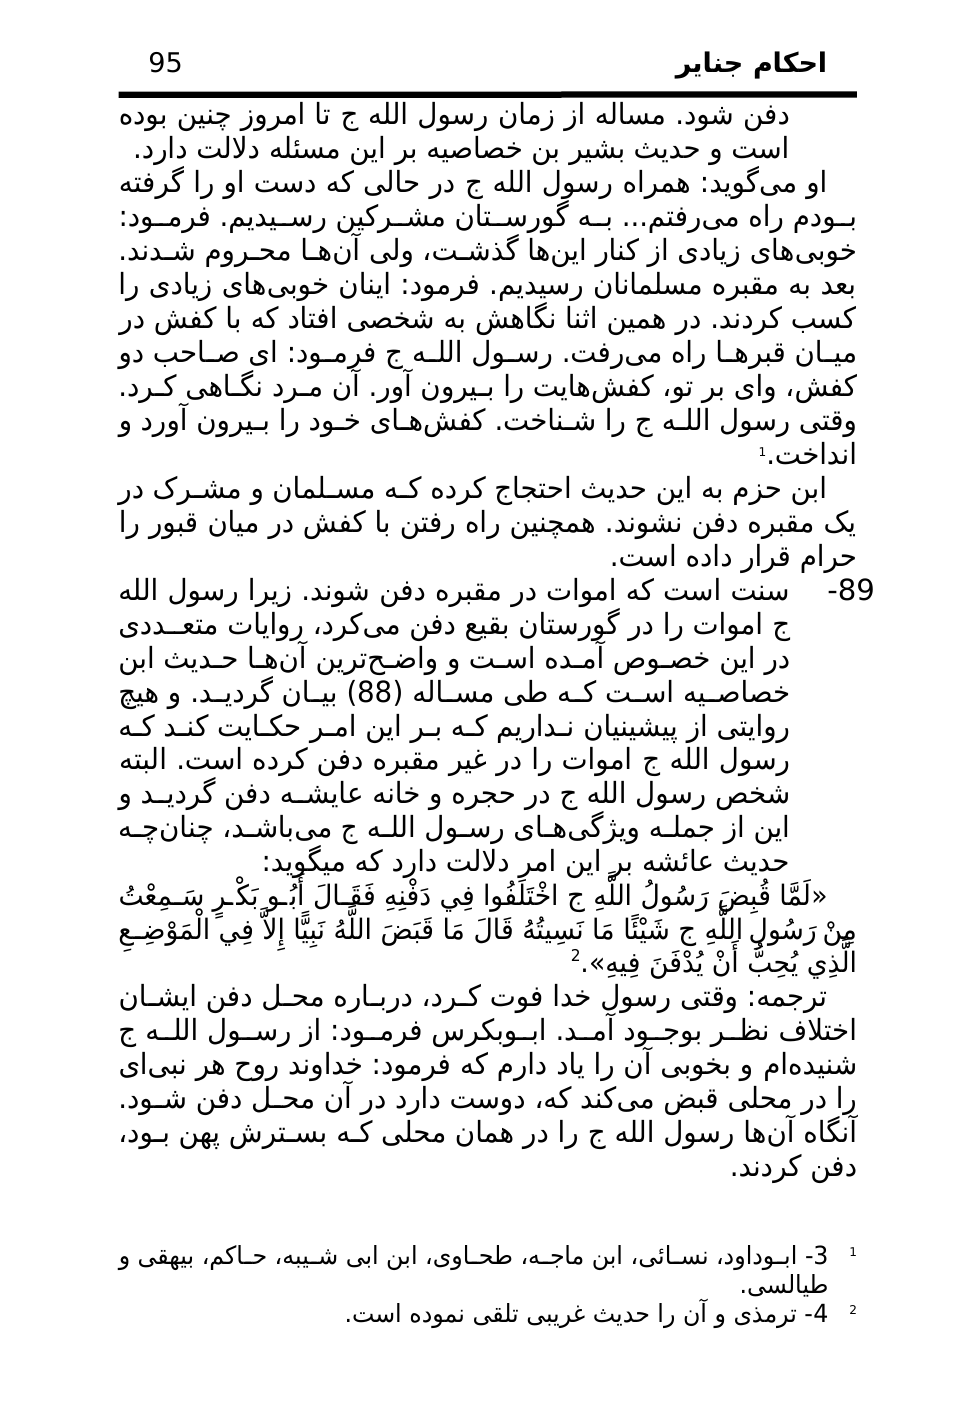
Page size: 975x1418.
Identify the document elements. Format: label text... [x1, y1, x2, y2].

list سنت است که اموات در مقبره دفن شوند. زیرا رسول الله ج اموات را در گورستان بقیع دفن می‌کرد، روایات متعددی در این خصوص آمده است و واضح‌ترین آن‌ها حدیث ابن خصاصیه است که طی مساله (88) بیان گردید. و هیچ روایتی از پیشینیان نداریم که بر این امر حکایت کند که رسول الله ج اموات را در غیر مقبره دفن کرده است. البته شخص رسول الله ج در حجره و خانه عایشه دفن گردید و این از جمله ویژگی‌های رسول الله ج می‌باشد، چنان‌چه حدیث عائشه بر این امر دلالت دارد که می‏گوید: [118, 573, 827, 879]
text ابن حزم به این حدیث احتجاج کرده که مسلمان و مشرک در یک مقبره دفن نشوند. همچنین راه رفتن با کفش در میان قبور را حرام قرار داده است. [118, 471, 857, 573]
text او می‌گوید: همراه رسول الله ج در حالی که دست او را گرفته بودم راه می‌رفتم... به گورستان مشرکین رسیدیم. فرمود: خوبی‌های زیادی از کنار این‌ها گذشت، ولی آن‌ها محروم شدند. بعد به مقبره مسلمانان رسیدیم. فرمود: اینان خوبی‌های زیادی را کسب کردند. در همین اثنا نگاهش به شخصی افتاد که با کفش در میان قبرها راه می‌رفت. رسول الله ج فرمود: ‌ای صاحب دو کفش، وای بر تو، کفش‌هایت را بیرون آور. آن مرد نگاهی کرد. وقتی رسول الله ج را شناخت. کفش‌های خود را بیرون آورد و انداخت. [118, 166, 857, 471]
text «لَمَّا قُبِضَ رَسُولُ اللَّهِ ج اخْتَلَفُوا فِي دَفْنِهِ فَقَالَ أَبُو بَكْرٍ سَمِعْتُ مِنْ رَسُولِ اللَّهِ ج شَيْئًا مَا نَسِيتُهُ قَالَ مَا قَبَضَ اللَّهُ نَبِيًّا إِلاَّ فِي الْمَوْضِعِ الَّذِي يُحِبُّ أَنْ يُدْفَنَ فِيهِ». [118, 879, 857, 979]
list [118, 98, 827, 166]
text ترجمه: وقتی رسول خدا فوت کرد، درباره محل دفن ایشان اختلاف نظر بوجود آمد. ابوبکرس فرمود: از رسول الله ج شنیده‌ام و بخوبی آن را یاد دارم که فرمود: خداوند روح هر نبی‌ای را در محلی قبض می‌کند که، دوست دارد در آن محل دفن شود. آنگاه آن‌ها رسول الله ج را در همان محلی که بسترش پهن بود، دفن کردند. [118, 979, 857, 1183]
